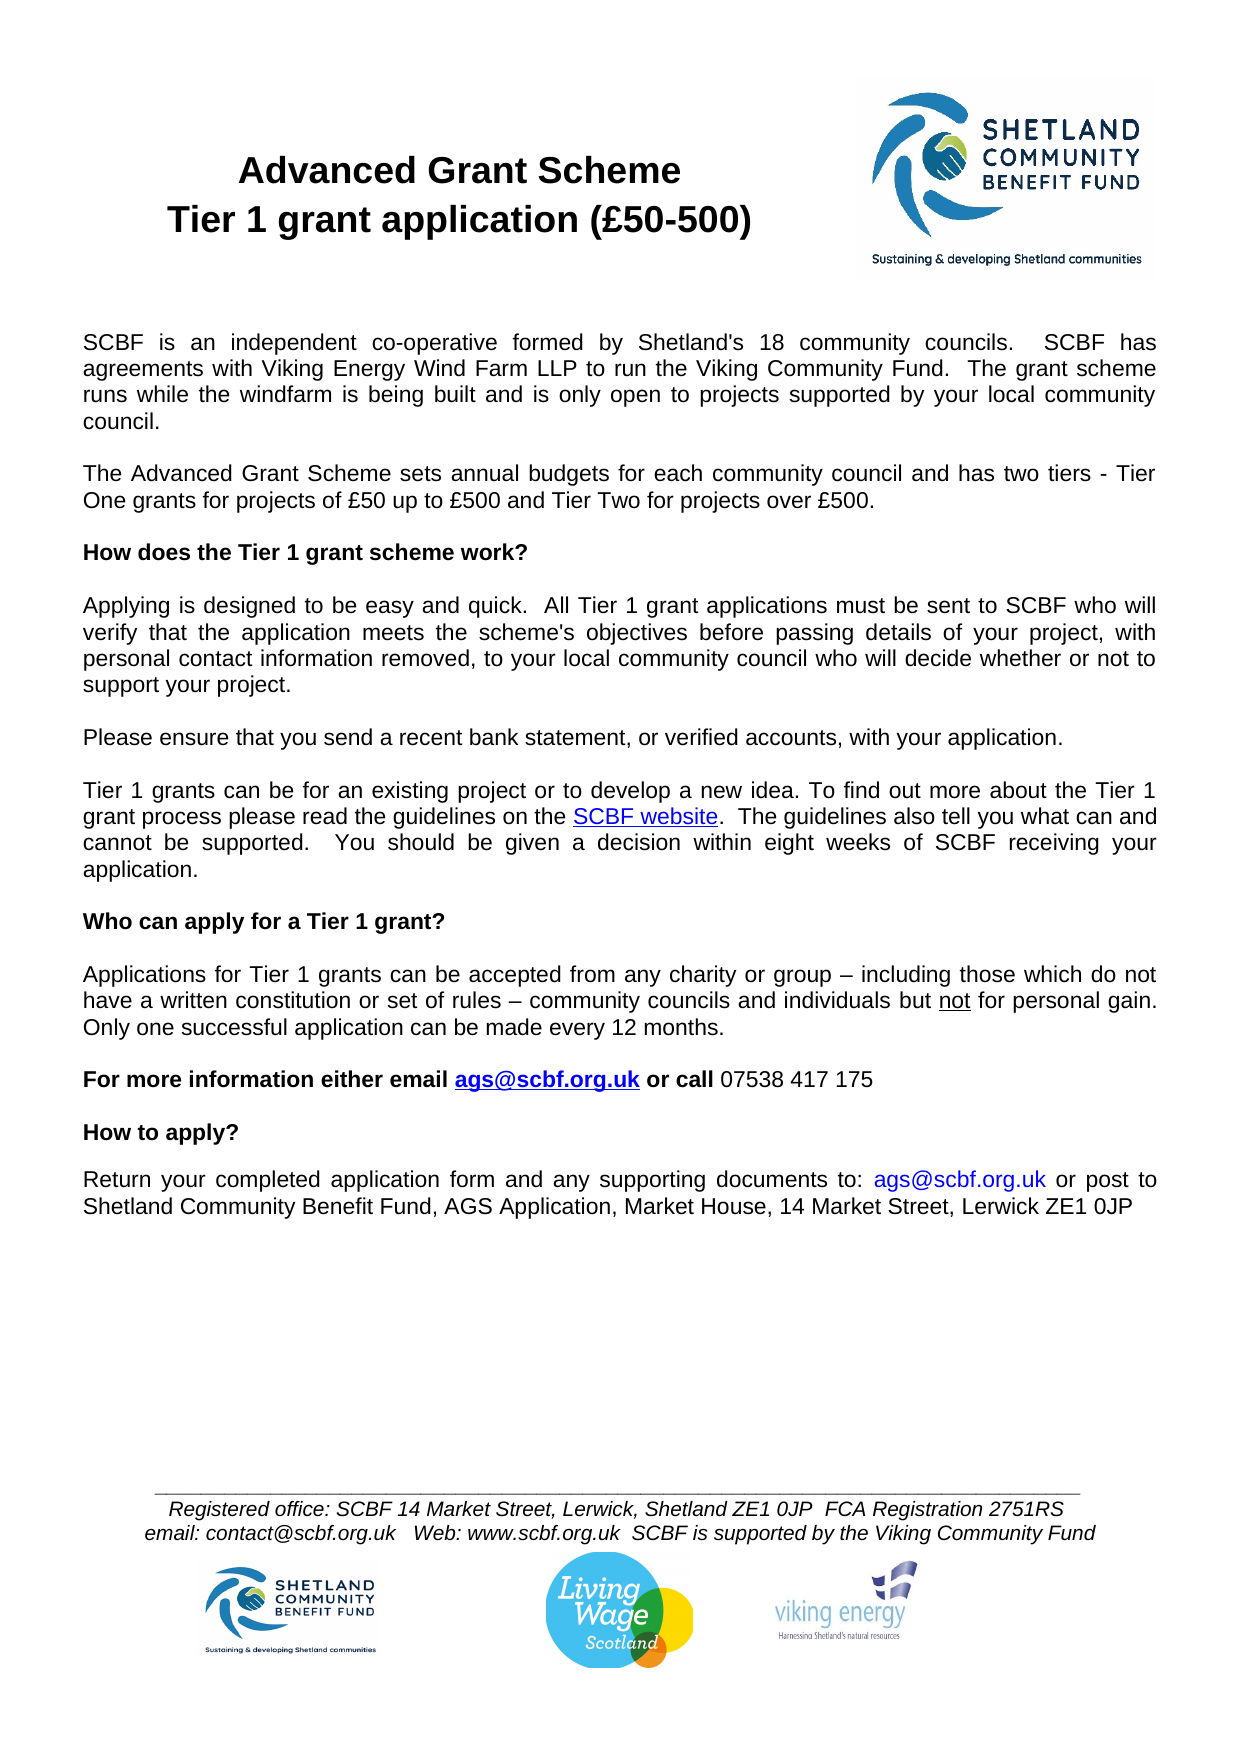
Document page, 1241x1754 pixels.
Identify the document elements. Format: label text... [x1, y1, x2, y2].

text Applications for Tier 1 grants can be accepted from any charity or group – including those which do not have a written constitution or set of rules – community councils and individuals but not for personal gain. Only one successful application can be made every 12 months. [83, 961, 1157, 1040]
picture [193, 1559, 382, 1657]
text Please ensure that you send a recent bank statement, or verified accounts, with your application. [83, 724, 1157, 750]
picture [546, 1552, 693, 1668]
text For more information either email ags@scbf.org.uk or call 07538 417 175 [83, 1066, 1157, 1093]
text Return your completed application form and any supporting documents to: ags@scbf.org.uk or post to Shetland Community Benefit Fund, AGS Application, Market House, 14 Market Street, Lerwick ZE1 0JP [83, 1166, 1157, 1219]
picture [774, 1560, 919, 1639]
text The Advanced Grant Scheme sets annual budgets for each community council and has two tiers - Tier One grants for projects of £50 up to £500 and Tier Two for projects over £500. [83, 460, 1157, 513]
text SCBF is an independent co-operative formed by Shetland's 18 community councils. SCBF has agreements with Viking Energy Wind Farm LLP to run the Viking Community Fund. The grant scheme runs while the windfarm is being built and is only open to projects supported by your local community council. [83, 328, 1157, 434]
text How to apply? [83, 1119, 1157, 1146]
text Applying is designed to be easy and quick. All Tier 1 grant applications must be sent to SCBF who will verify that the application meets the scheme's objectives before passing details of your project, with personal contact information removed, to your local community council who will decide whether or not to support your project. [83, 592, 1157, 697]
text Advanced Grant Scheme [83, 148, 853, 191]
text How does the Tier 1 grant scheme work? [83, 539, 1157, 566]
picture [853, 77, 1154, 278]
text Who can apply for a Tier 1 grant? [83, 908, 1157, 935]
text Tier 1 grants can be for an existing project or to develop a new idea. To find out more about the Tier 1 grant process please read the guidelines on the SCBF website. The guidelines also tell you what can and cannot be supported. You should be given a decision within eight weeks of SCBF receiving your application. [83, 777, 1157, 882]
text Tier 1 grant application (£50-500) [83, 197, 853, 241]
